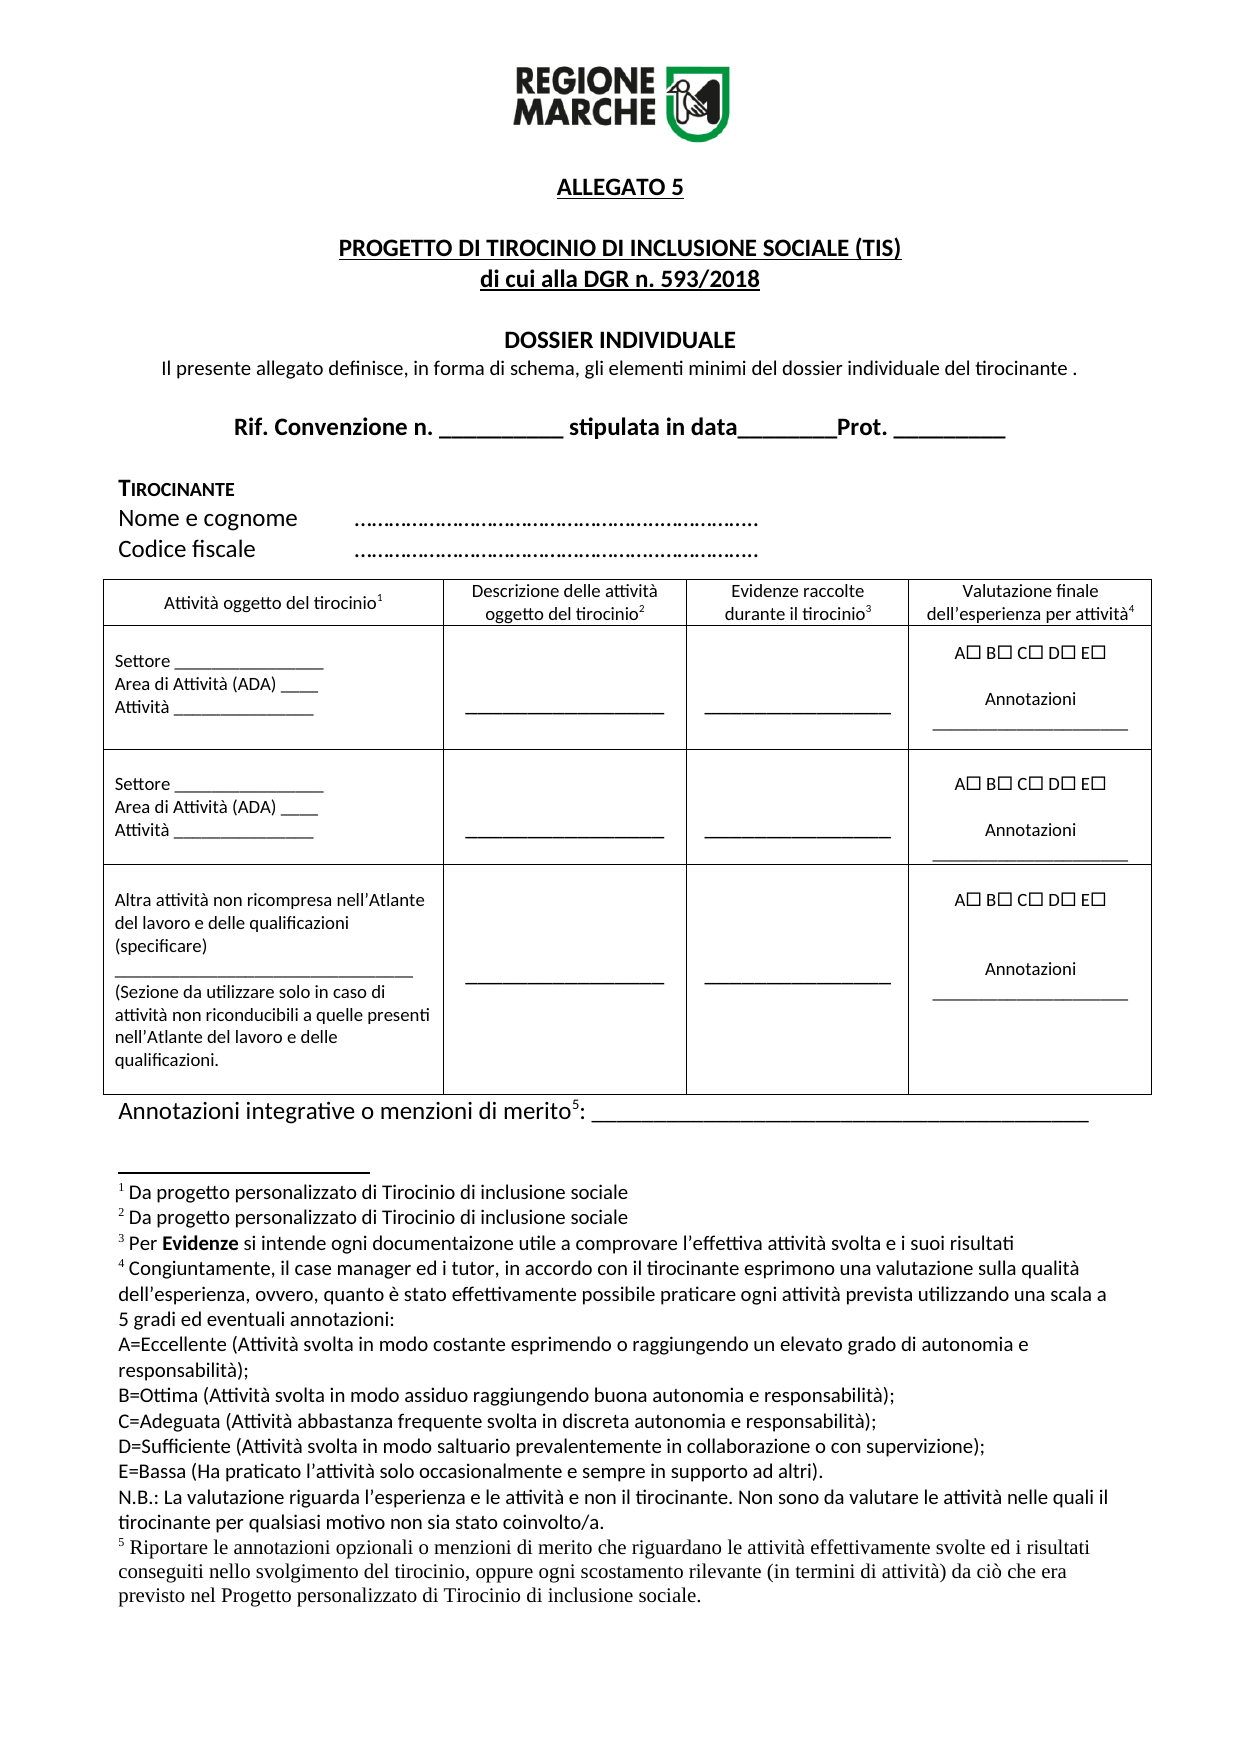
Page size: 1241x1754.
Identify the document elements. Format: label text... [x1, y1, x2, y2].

text di cui alla DGR n. 593/2018 [118, 263, 1122, 294]
text Tirocinante [118, 472, 1122, 502]
picture [507, 59, 733, 143]
table_cell Settore ________________ Area di Attività (ADA) ____ Attività _______________ [104, 750, 443, 864]
table_cell ________________ [444, 750, 686, 864]
text Annotazioni integrative o menzioni di merito: ________________________________________ [118, 1095, 1122, 1126]
table_cell A B C D E Annotazioni _____________________ [909, 750, 1151, 864]
table_cell Altra attività non ricompresa nell’Atlante del lavoro e delle qualificazioni (specificare) ________________________________ (Sezione da utilizzare solo in caso di attività non riconducibili a quelle presenti nell’Atlante del lavoro e delle qualificazioni. [104, 865, 443, 1094]
table_header Evidenze raccolte durante il tirocinio [687, 580, 908, 625]
table_cell _______________ [687, 750, 908, 864]
table_header Valutazione finale dell’esperienza per attività [909, 580, 1151, 625]
text ALLEGATO 5 [118, 172, 1122, 202]
table_header Attività oggetto del tirocinio [104, 580, 443, 625]
text Codice fiscale ……………………………………………..…………….. [118, 533, 1122, 563]
text Il presente allegato definisce, in forma di schema, gli elementi minimi del dossier individuale del tirocinante . [118, 355, 1122, 380]
table_cell ________________ [444, 626, 686, 748]
table_cell _______________ [687, 865, 908, 1094]
table_cell A B C D E Annotazioni _____________________ [909, 865, 1151, 1094]
table_cell Settore ________________ Area di Attività (ADA) ____ Attività _______________ [104, 626, 443, 748]
table_header Descrizione delle attività oggetto del tirocinio [444, 580, 686, 625]
table_cell _______________ [687, 626, 908, 748]
text Rif. Convenzione n. __________ stipulata in data________Prot. _________ [118, 411, 1122, 441]
table_cell A B C D E Annotazioni _____________________ [909, 626, 1151, 748]
text PROGETTO DI TIROCINIO DI INCLUSIONE SOCIALE (TIS) [118, 233, 1122, 263]
text DOSSIER INDIVIDUALE [118, 324, 1122, 355]
table_cell ________________ [444, 865, 686, 1094]
text Nome e cognome ……………………………………………..…………….. [118, 502, 1122, 533]
